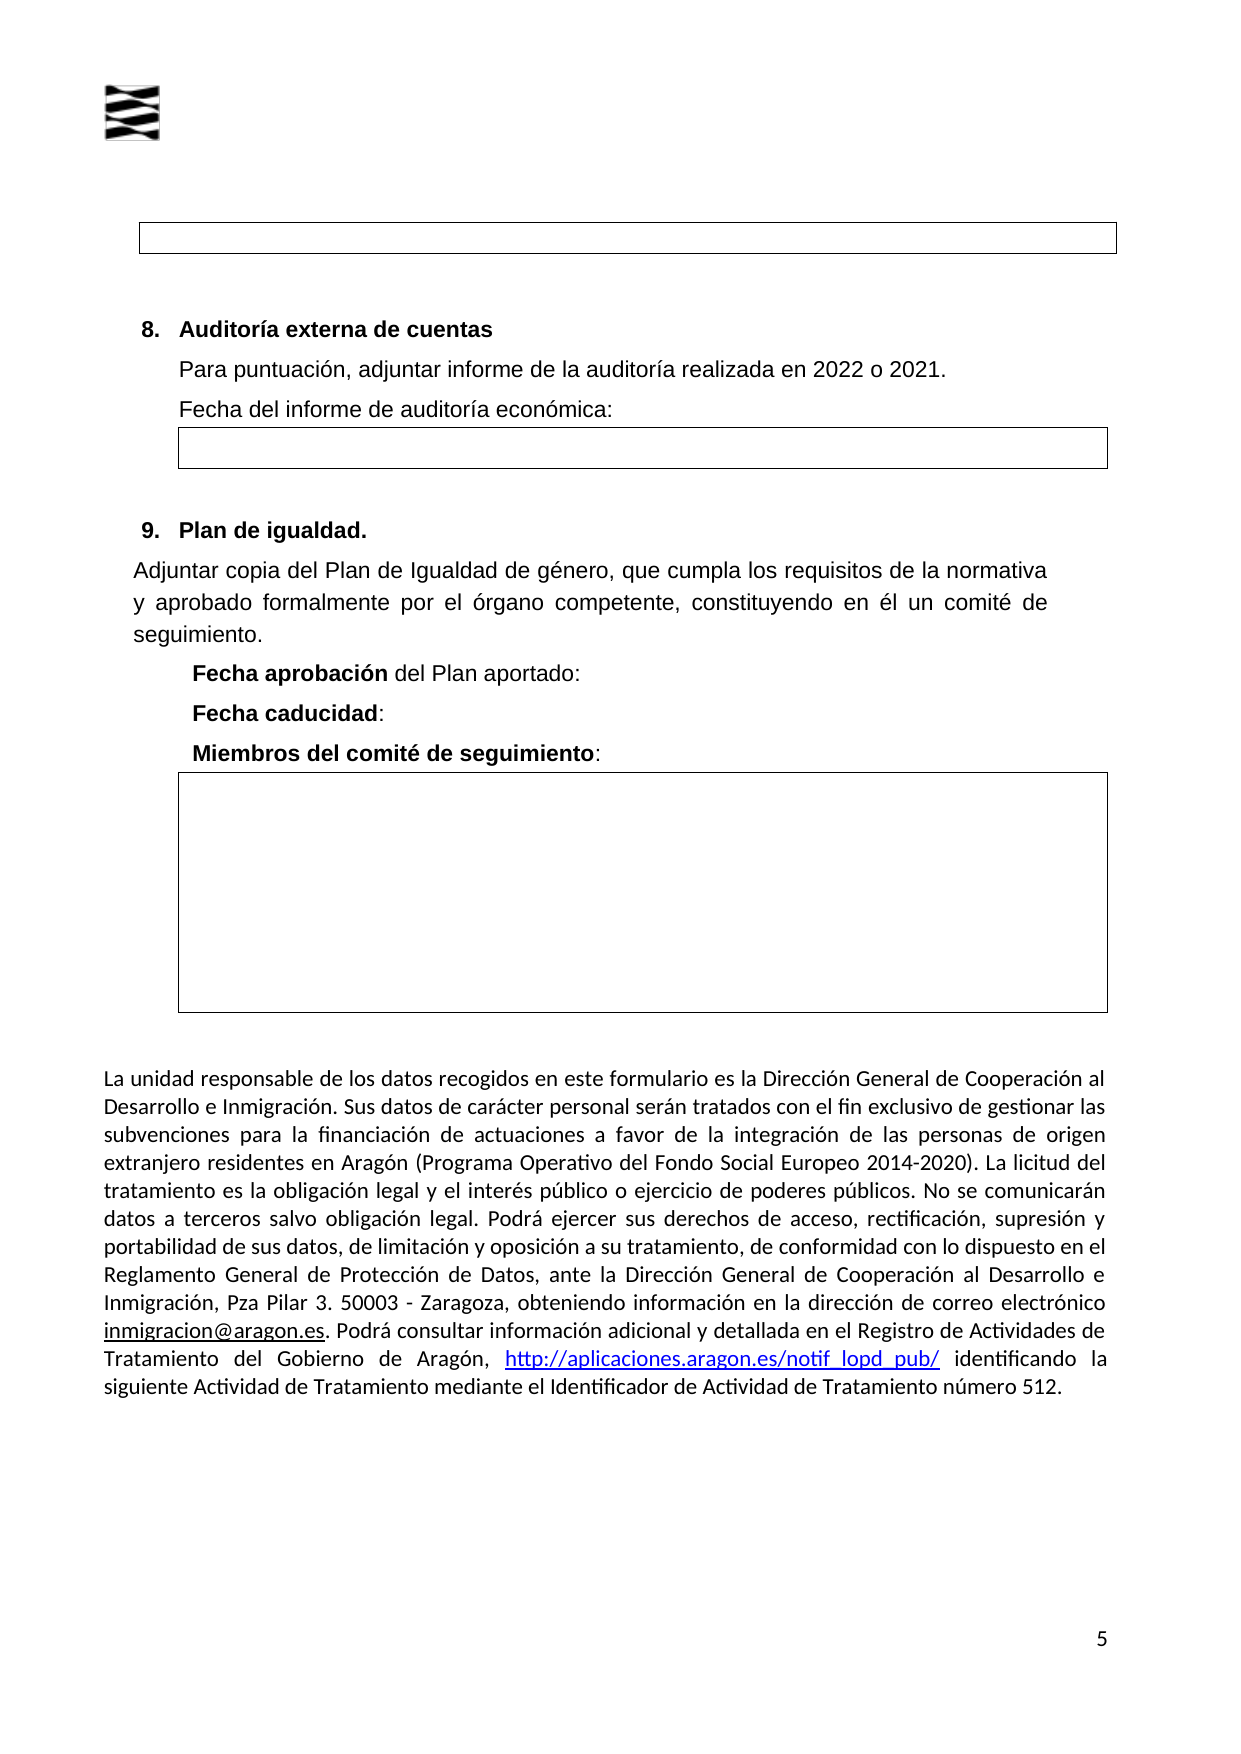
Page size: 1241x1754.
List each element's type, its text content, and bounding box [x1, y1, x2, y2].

table_header [179, 428, 1107, 468]
text Miembros del comité de seguimiento: [192, 740, 1048, 767]
text La unidad responsable de los datos recogidos en este formulario es la Dirección General de Cooperación al Desarrollo e Inmigración. Sus datos de carácter personal serán tratados con el fin exclusivo de gestionar las subvenciones para la financiación de actuaciones a favor de la integración de las personas de origen extranjero residentes en Aragón (Programa Operativo del Fondo Social Europeo 2014-2020). La licitud del tratamiento es la obligación legal y el interés público o ejercicio de poderes públicos. No se comunicarán datos a terceros salvo obligación legal. Podrá ejercer sus derechos de acceso, rectificación, supresión y portabilidad de sus datos, de limitación y oposición a su tratamiento, de conformidad con lo dispuesto en el Reglamento General de Protección de Datos, ante la Dirección General de Cooperación al Desarrollo e Inmigración, Pza Pilar 3. 50003 - Zaragoza, obteniendo información en la dirección de correo electrónico inmigracion@aragon.es. Podrá consultar información adicional y detallada en el Registro de Actividades de Tratamiento del Gobierno de Aragón, http://aplicaciones.aragon.es/notif_lopd_pub/ identificando la siguiente Actividad de Tratamiento mediante el Identificador de Actividad de Tratamiento número 512. [103, 1064, 1107, 1400]
table_header [179, 773, 1107, 1012]
text Adjuntar copia del Plan de Igualdad de género, que cumpla los requisitos de la normativa y aprobado formalmente por el órgano competente, constituyendo en él un comité de seguimiento. [133, 557, 1048, 647]
text Fecha del informe de auditoría económica: [178, 396, 1048, 422]
text Fecha caducidad: [192, 700, 1048, 727]
text Fecha aprobación del Plan aportado: [192, 660, 1048, 687]
list Auditoría externa de cuentas [141, 316, 1048, 342]
list Plan de igualdad. [141, 517, 1048, 544]
text Para puntuación, adjuntar informe de la auditoría realizada en 2022 o 2021. [178, 356, 1048, 382]
